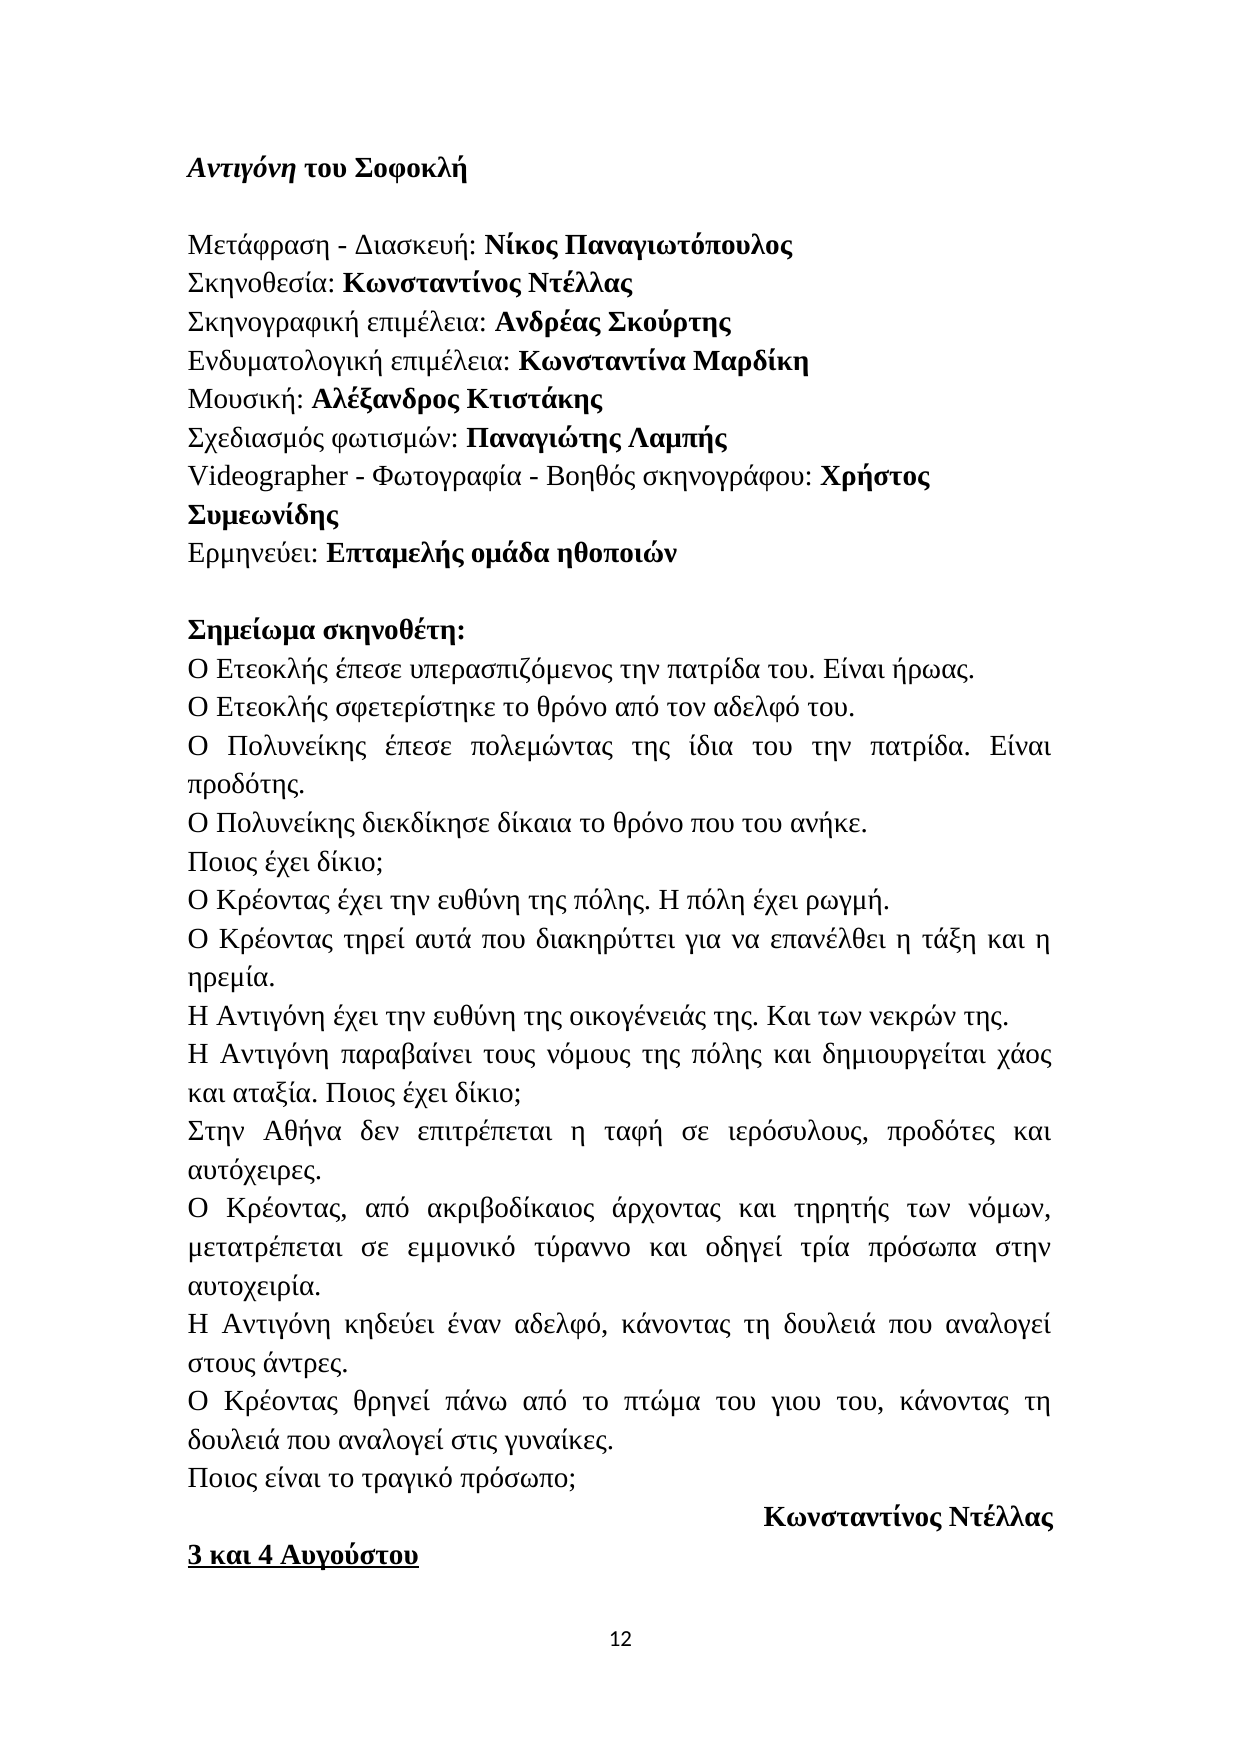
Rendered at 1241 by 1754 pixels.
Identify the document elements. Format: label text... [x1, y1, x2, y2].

text Σκηνογραφική επιμέλεια: Ανδρέας Σκούρτης [187, 304, 1053, 338]
text Ο Κρέοντας τηρεί αυτά που διακηρύττει για να επανέλθει η τάξη και η ηρεμία. [187, 921, 1053, 993]
text Η Αντιγόνη παραβαίνει τους νόμους της πόλης και δημιουργείται χάος και αταξία. Ποιος έχει δίκιο; [187, 1036, 1053, 1108]
text Μετάφραση - Διασκευή: Νίκος Παναγιωτόπουλος [187, 227, 1053, 261]
text Η Αντιγόνη έχει την ευθύνη της οικογένειάς της. Και των νεκρών της. [187, 998, 1053, 1031]
text Σκηνοθεσία: Κωνσταντίνος Ντέλλας [187, 266, 1053, 299]
text Ποιος είναι το τραγικό πρόσωπο; [187, 1460, 1053, 1494]
text Ο Ετεοκλής έπεσε υπερασπιζόμενος την πατρίδα του. Είναι ήρωας. [187, 651, 1053, 684]
text Ο Ετεοκλής σφετερίστηκε το θρόνο από τον αδελφό του. [187, 689, 1053, 723]
text Στην Αθήνα δεν επιτρέπεται η ταφή σε ιερόσυλους, προδότες και αυτόχειρες. [187, 1113, 1053, 1186]
text Μουσική: Αλέξανδρος Κτιστάκης [187, 381, 1053, 415]
text Ενδυματολογική επιμέλεια: Κωνσταντίνα Μαρδίκη [187, 343, 1053, 376]
text Σχεδιασμός φωτισμών: Παναγιώτης Λαμπής [187, 420, 1053, 453]
text Κωνσταντίνος Ντέλλας [187, 1499, 1053, 1532]
text Η Αντιγόνη κηδεύει έναν αδελφό, κάνοντας τη δουλειά που αναλογεί στους άντρες. [187, 1306, 1053, 1378]
text Ο Κρέοντας, από ακριβοδίκαιος άρχοντας και τηρητής των νόμων, μετατρέπεται σε εμμονικό τύραννο και οδηγεί τρία πρόσωπα στην αυτοχειρία. [187, 1191, 1053, 1301]
text Ο Κρέοντας έχει την ευθύνη της πόλης. Η πόλη έχει ρωγμή. [187, 882, 1053, 916]
text Ο Πολυνείκης διεκδίκησε δίκαια το θρόνο που του ανήκε. [187, 805, 1053, 839]
text 3 και 4 Αυγούστου [187, 1537, 1053, 1571]
text Ερμηνεύει: Επταμελής ομάδα ηθοποιών [187, 535, 1053, 569]
text Αντιγόνη του Σοφοκλή [187, 150, 1053, 183]
text Σημείωμα σκηνοθέτη: [187, 612, 1053, 646]
text Ποιος έχει δίκιο; [187, 844, 1053, 877]
text Videographer - Φωτογραφία - Βοηθός σκηνογράφου: Χρήστος Συμεωνίδης [187, 458, 1053, 530]
text Ο Κρέοντας θρηνεί πάνω από το πτώμα του γιου του, κάνοντας τη δουλειά που αναλογεί στις γυναίκες. [187, 1383, 1053, 1455]
text Ο Πολυνείκης έπεσε πολεμώντας της ίδια του την πατρίδα. Είναι προδότης. [187, 728, 1053, 800]
